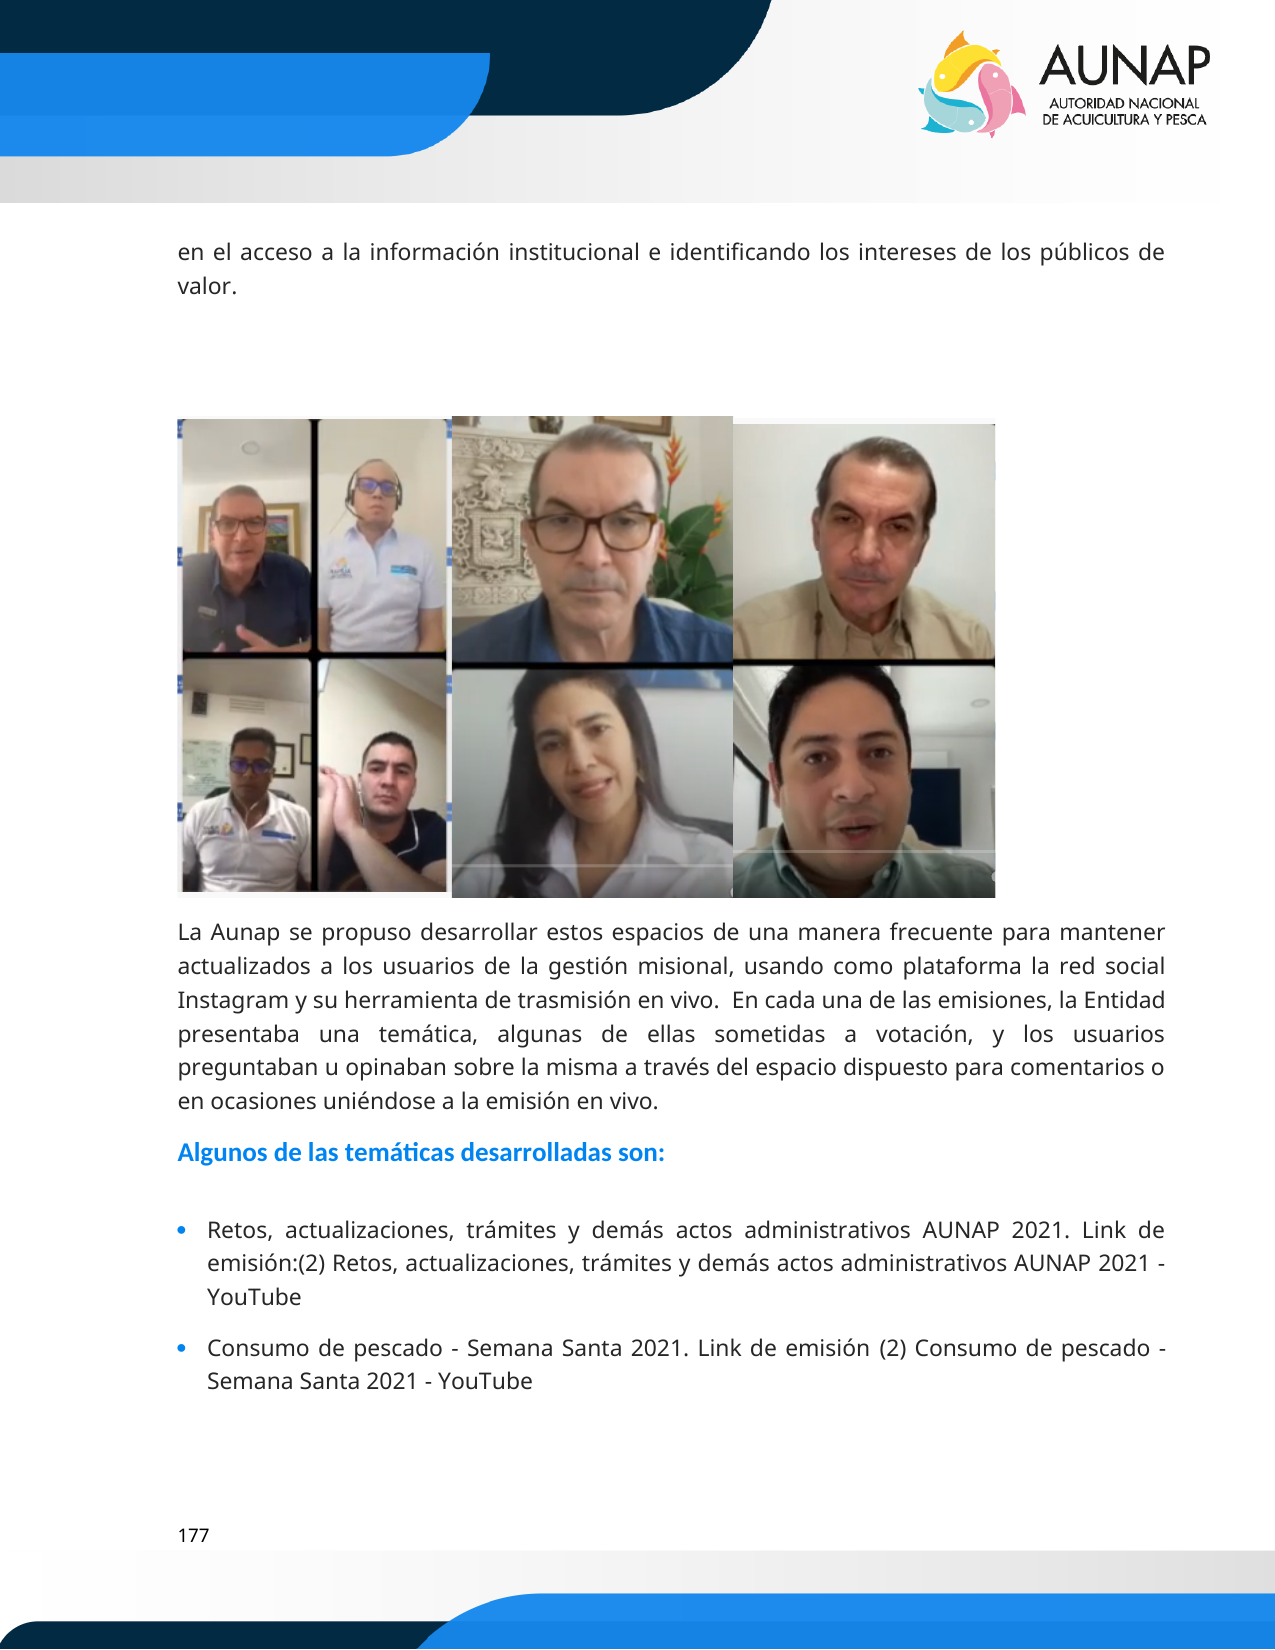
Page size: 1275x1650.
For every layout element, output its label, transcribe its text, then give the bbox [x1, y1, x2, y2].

text La Aunap se propuso desarrollar estos espacios de una manera frecuente para mantener actualizados a los usuarios de la gestión misional, usando como plataforma la red social Instagram y su herramienta de trasmisión en vivo. En cada una de las emisiones, la Entidad presentaba una temática, algunas de ellas sometidas a votación, y los usuarios preguntaban u opinaban sobre la misma a través del espacio dispuesto para comentarios o en ocasiones uniéndose a la emisión en vivo. [177, 1082, 1166, 1116]
picture [0, 0, 1275, 215]
text La Aunap se propuso desarrollar estos espacios de una manera frecuente para mantener actualizados a los usuarios de la gestión misional, usando como plataforma la red social Instagram y su herramienta de trasmisión en vivo. En cada una de las emisiones, la Entidad presentaba una temática, algunas de ellas sometidas a votación, y los usuarios preguntaban u opinaban sobre la misma a través del espacio dispuesto para comentarios o en ocasiones uniéndose a la emisión en vivo. [177, 916, 1166, 950]
picture [0, 1440, 1275, 1649]
subtitle Algunos de las temáticas desarrolladas son: [177, 1135, 1166, 1168]
list Consumo de pescado - Semana Santa 2021. Link de emisión (2) Consumo de pescado - Semana Santa 2021 - YouTube [177, 1331, 1166, 1396]
picture [177, 416, 996, 898]
text En ese sentido, desde vigencias anteriores, la entidad ha utilizado las redes sociales para comunicar avances de su gestión y establecer comunicación bidireccional con los usuarios. Esto, a través de los Facebook live o espacios “Pregúntele Al director”, estrategia que permite fortalecer la credibilidad y transparencia de la Entidad, generando mayor rapidez en el acceso a la información institucional e identificando los intereses de los públicos de valor. [177, 267, 1166, 301]
list Retos, actualizaciones, trámites y demás actos administrativos AUNAP 2021. Link de emisión:(2) Retos, actualizaciones, trámites y demás actos administrativos AUNAP 2021 - YouTube [177, 1213, 1166, 1312]
